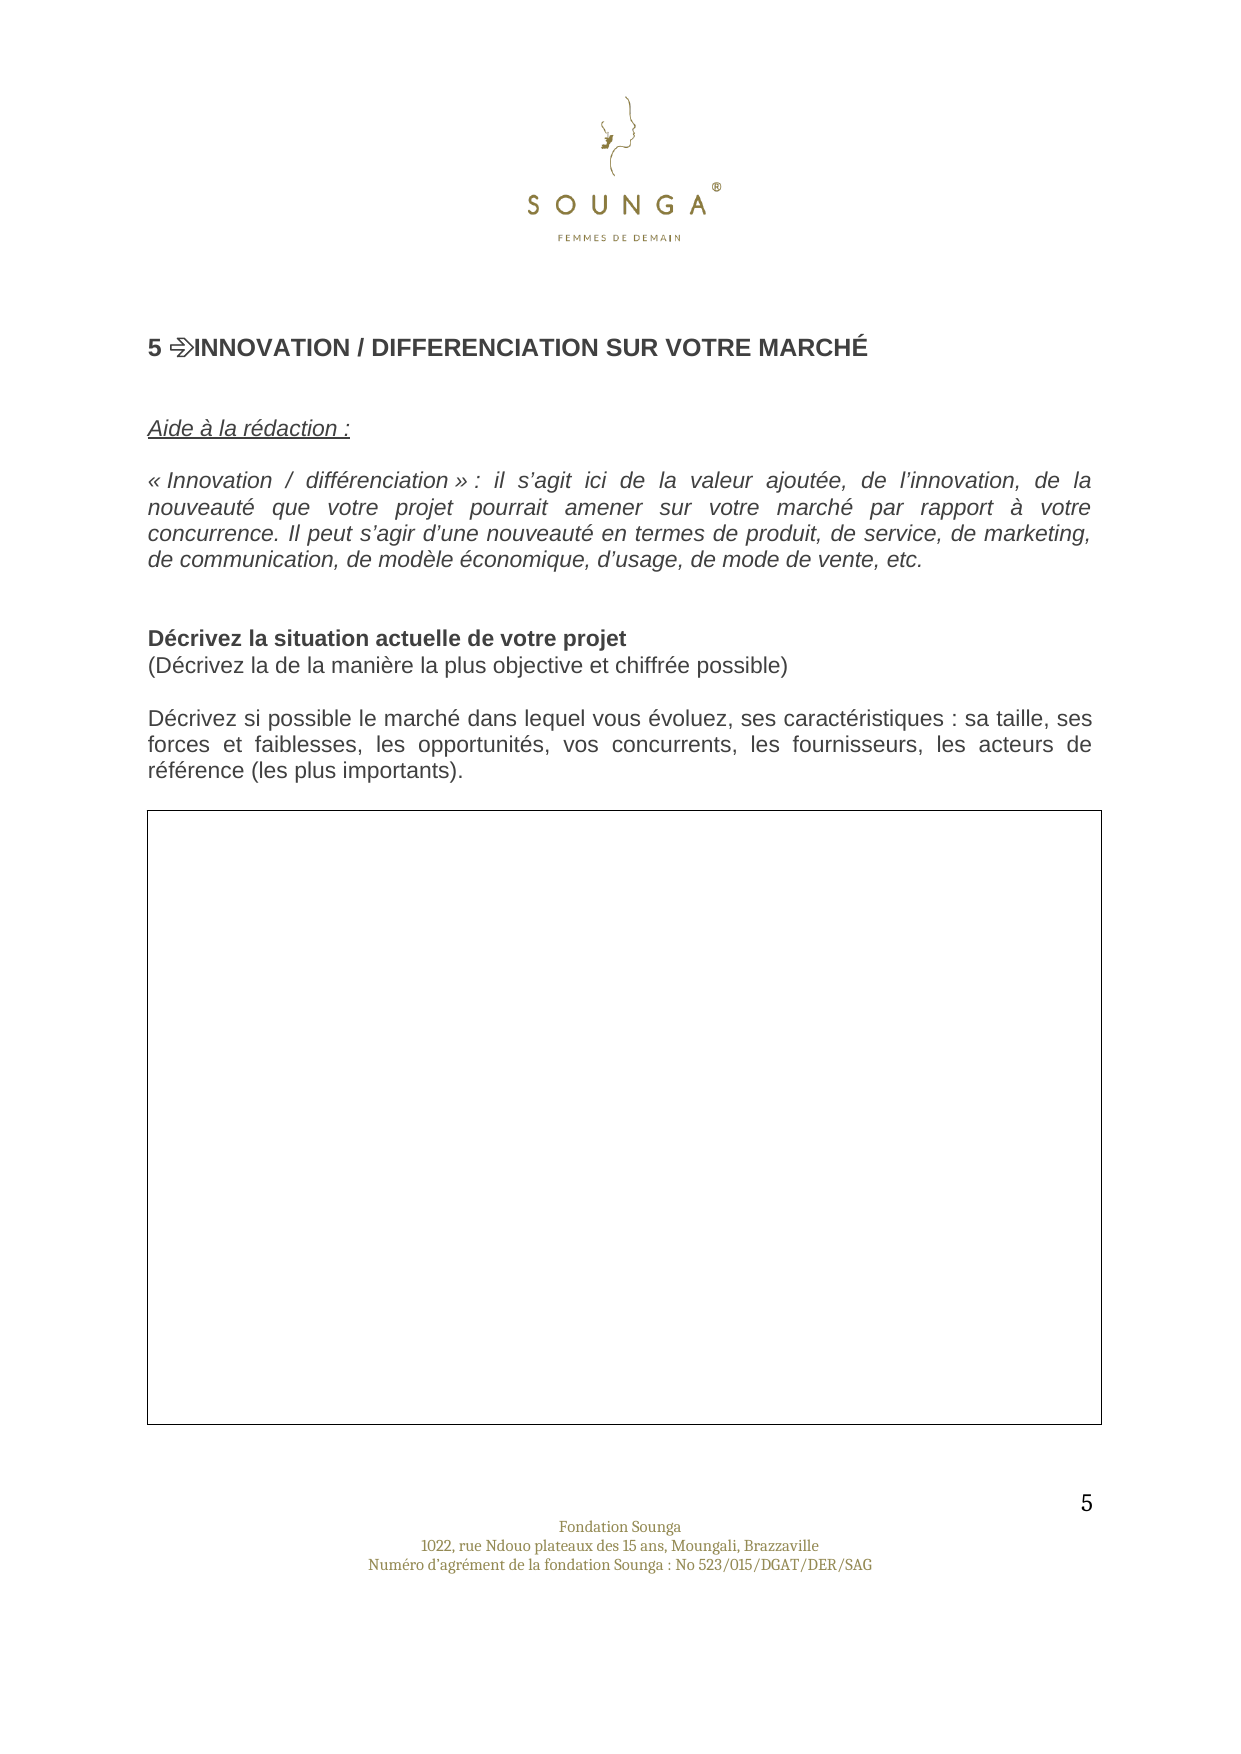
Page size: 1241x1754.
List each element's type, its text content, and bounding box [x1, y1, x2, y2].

text Décrivez la situation actuelle de votre projet [148, 625, 1093, 652]
text Aide à la rédaction : [148, 414, 1093, 441]
text « Innovation / différenciation » : il s’agit ici de la valeur ajoutée, de l’innovation, de la nouveauté que votre projet pourrait amener sur votre marché par rapport à votre concurrence. Il peut s’agir d’une nouveauté en termes de produit, de service, de marketing, de communication, de modèle économique, d’usage, de mode de vente, etc. [148, 467, 1093, 573]
text Décrivez si possible le marché dans lequel vous évoluez, ses caractéristiques : sa taille, ses forces et faiblesses, les opportunités, vos concurrents, les fournisseurs, les acteurs de référence (les plus importants). [148, 704, 1093, 783]
text 5 INNOVATION / DIFFERENCIATION SUR VOTRE MARCHÉ [148, 333, 1093, 362]
text (Décrivez la de la manière la plus objective et chiffrée possible) [148, 652, 1093, 678]
